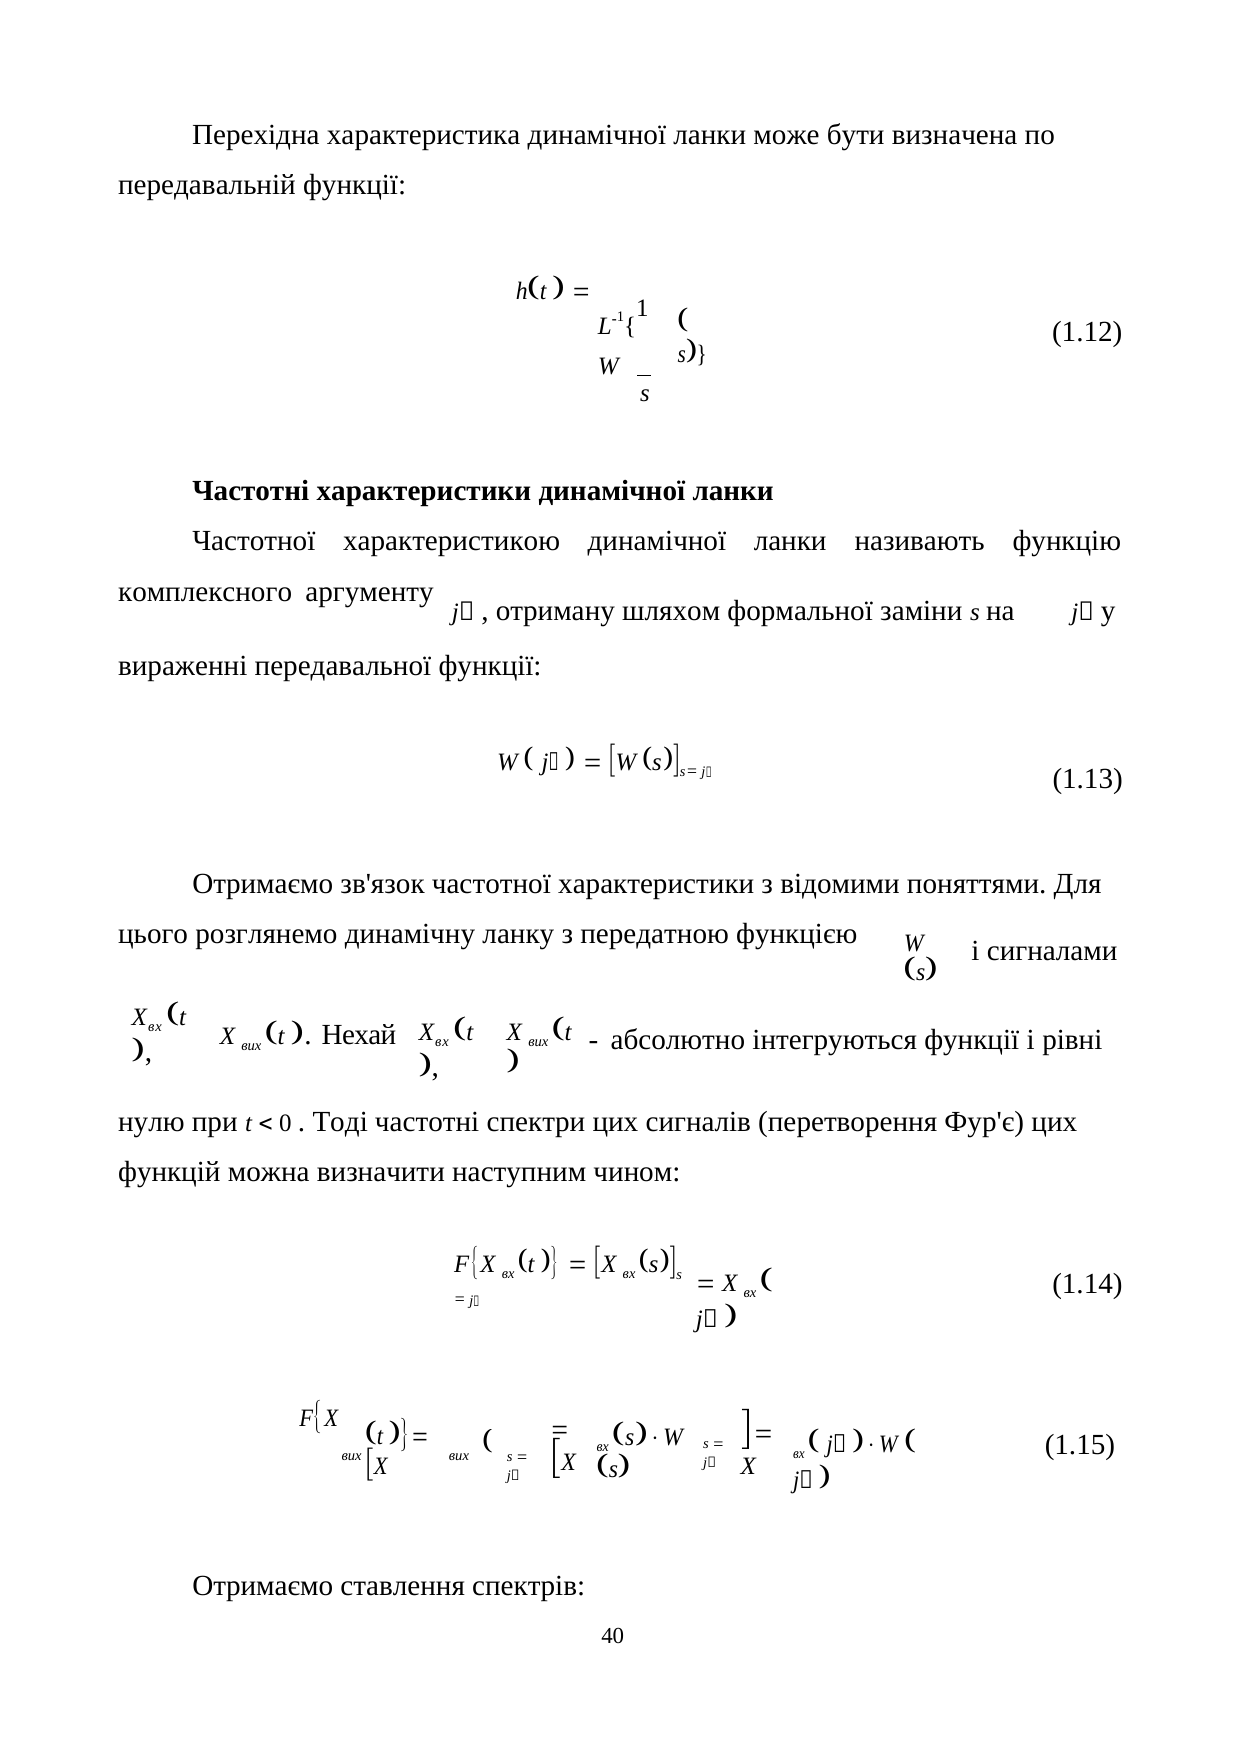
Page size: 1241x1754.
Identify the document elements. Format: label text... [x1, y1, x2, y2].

text нулю при t  0 . Тоді частотні спектри цих сигналів (перетворення Фур'є) цих [118, 1104, 1240, 1137]
text s} [677, 309, 714, 369]
text L1{1 W [598, 303, 674, 382]
text комплексного аргументу [118, 574, 436, 608]
text (1.12) [1052, 314, 1240, 348]
text s [640, 382, 674, 407]
text ht   [87, 276, 590, 306]
text функцій можна визначити наступним чином: [118, 1154, 1240, 1187]
text вх  j W  j  [793, 1422, 938, 1495]
text вираженні передавальної функції: [118, 648, 1240, 681]
text Xвх t , [131, 1002, 202, 1069]
text вх sW s [596, 1422, 703, 1485]
text FX [87, 1403, 338, 1433]
text X вих t  [506, 1017, 574, 1079]
text j у [1071, 592, 1240, 628]
text (1.13) [1052, 761, 1240, 794]
text W  j   W ss j [87, 743, 711, 782]
text (1.15) [1042, 1427, 1118, 1461]
subtitle Частотні характеристики динамічної ланки [192, 473, 1240, 507]
text Отримаємо зв'язок частотної характеристики з відомими поняттями. Для [192, 866, 1240, 899]
text Отримаємо ставлення спектрів: [192, 1568, 1240, 1601]
text цього розглянемо динамічну ланку з передатною функцією [118, 916, 889, 950]
text  X [740, 1414, 789, 1479]
text і сигналами [971, 933, 1240, 967]
text t  X [365, 1421, 446, 1482]
text FX вх t   X вх ss  j [454, 1249, 685, 1311]
text  X вх  j  [696, 1261, 801, 1334]
text вих [341, 1447, 362, 1464]
text Перехідна характеристика динамічної ланки може бути визначена по передавальній функції: [118, 117, 1132, 201]
text s  j [507, 1447, 539, 1484]
text (1.14) [1052, 1266, 1240, 1300]
text X вих t . Нехай [219, 1017, 398, 1053]
list абсолютно інтегруються функції і рівні [588, 1022, 1240, 1056]
text вих [449, 1447, 469, 1464]
text j , отриману шляхом формальної заміни s на [452, 592, 1056, 628]
text s  j [705, 1435, 735, 1472]
text Частотної характеристикою динамічної ланки називають функцію [192, 523, 1240, 557]
text Xвх t , [418, 1017, 489, 1084]
text W s [904, 928, 956, 987]
text  X [550, 1414, 593, 1479]
